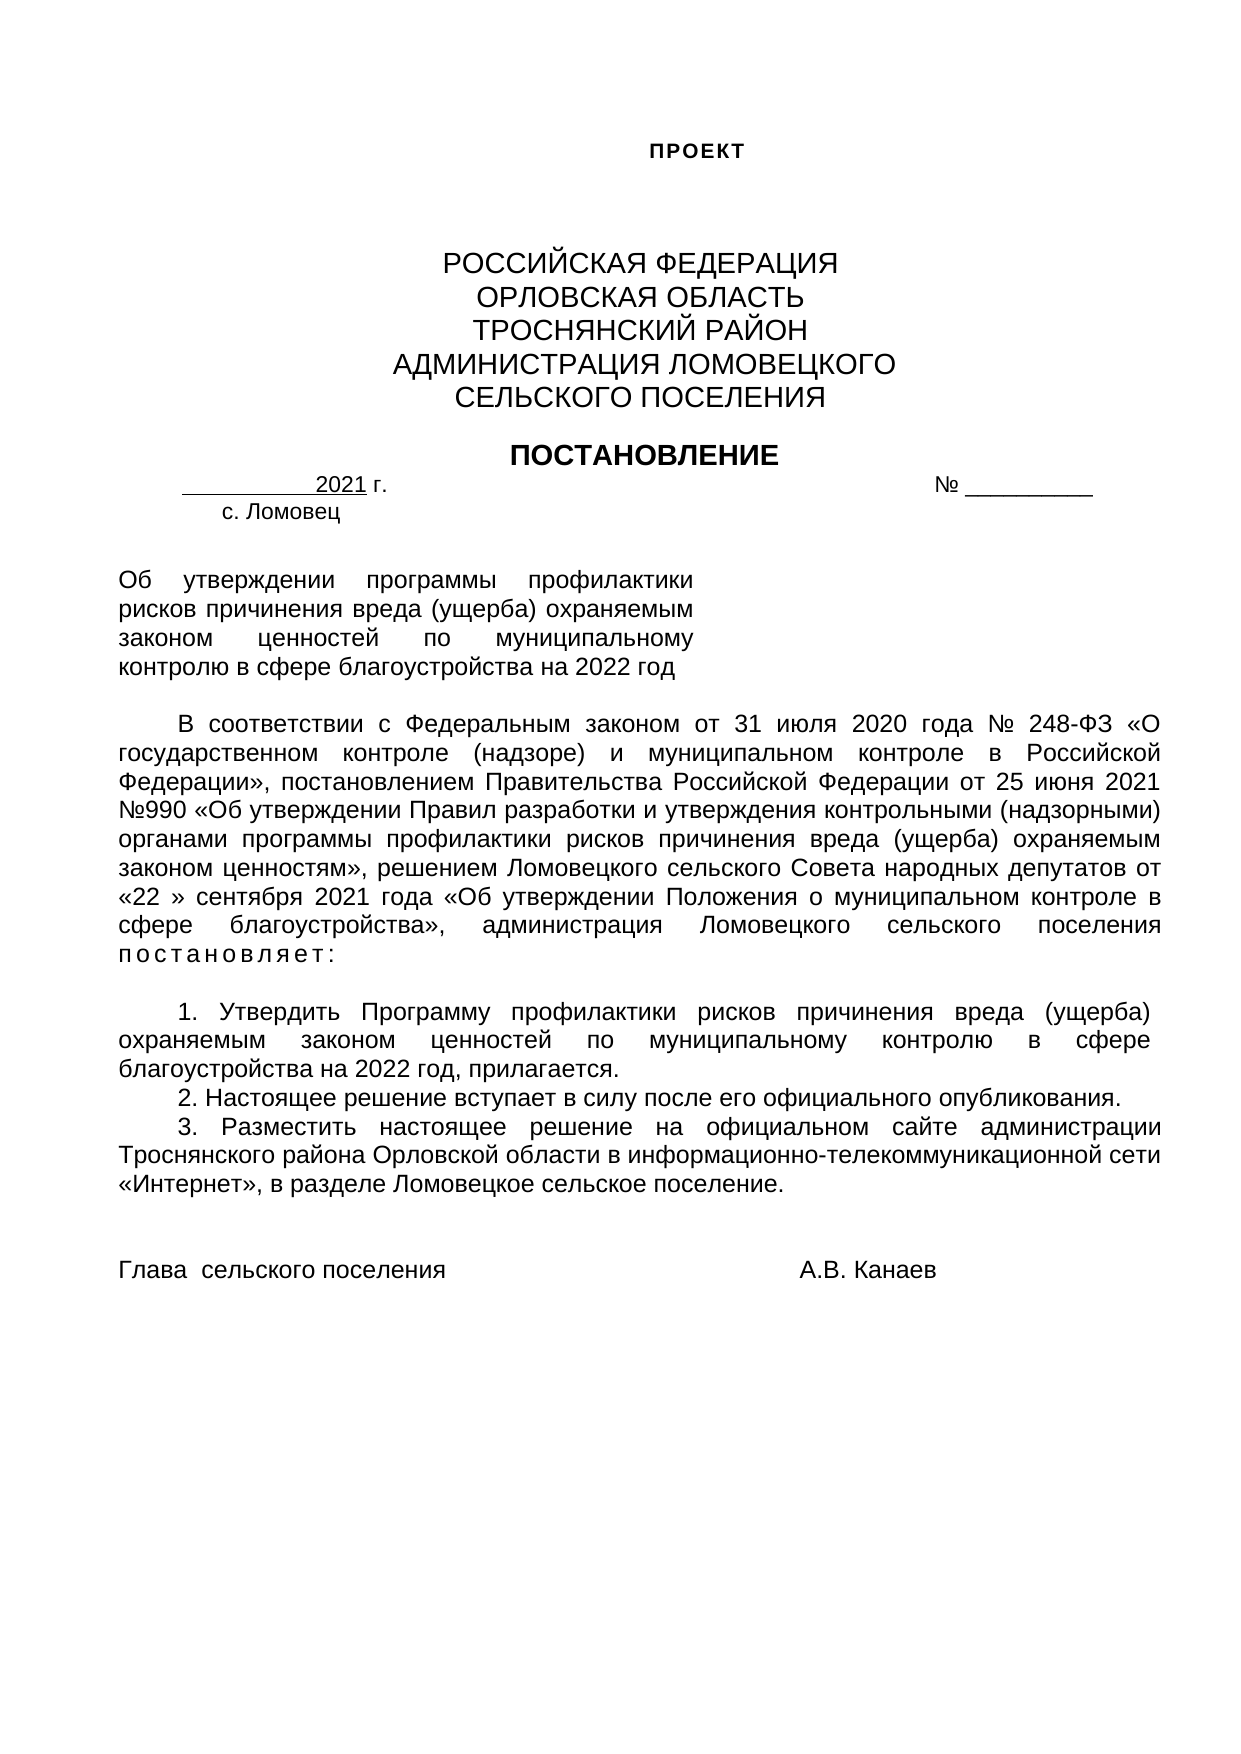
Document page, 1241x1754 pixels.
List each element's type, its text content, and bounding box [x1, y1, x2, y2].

text 3. Разместить настоящее решение на официальном сайте администрации Троснянского района Орловской области в информационно-телекоммуникационной сети «Интернет», в разделе Ломовецкое сельское поселение. [118, 1111, 1162, 1198]
title ПРОЕКТ [118, 138, 1162, 162]
text 2021 г. № __________ [118, 471, 1162, 498]
text 1. Утвердить Программу профилактики рисков причинения вреда (ущерба) охраняемым законом ценностей по муниципальному контролю в сфере благоустройства на 2022 год, прилагается. [118, 996, 1152, 1083]
text СЕЛЬСКОГО ПОСЕЛЕНИЯ [118, 381, 1162, 414]
text РОССИЙСКАЯ ФЕДЕРАЦИЯ [118, 246, 1162, 280]
text 2. Настоящее решение вступает в силу после его официального опубликования. [118, 1083, 1162, 1111]
text ТРОСНЯНСКИЙ РАЙОН [118, 313, 1162, 347]
text АДМИНИСТРАЦИЯ ЛОМОВЕЦКОГО [118, 347, 1162, 381]
text ПОСТАНОВЛЕНИЕ [118, 438, 1162, 471]
text Глава сельского поселения А.В. Канаев [118, 1255, 1162, 1284]
text Об утверждении программы профилактики рисков причинения вреда (ущерба) охраняемым законом ценностей по муниципальному контролю в сфере благоустройства на 2022 год [118, 565, 694, 680]
text В соответствии с Федеральным законом от 31 июля 2020 года № 248-ФЗ «О государственном контроле (надзоре) и муниципальном контроле в Российской Федерации», постановлением Правительства Российской Федерации от 25 июня 2021 №990 «Об утверждении Правил разработки и утверждения контрольными (надзорными) органами программы профилактики рисков причинения вреда (ущерба) охраняемым законом ценностям», решением Ломовецкого сельского Совета народных депутатов от «22 » сентября 2021 года «Об утверждении Положения о муниципальном контроле в сфере благоустройства», администрация Ломовецкого сельского поселения постановляет: [118, 709, 1162, 968]
text ОРЛОВСКАЯ ОБЛАСТЬ [118, 280, 1162, 313]
text с. Ломовец [118, 498, 1162, 524]
